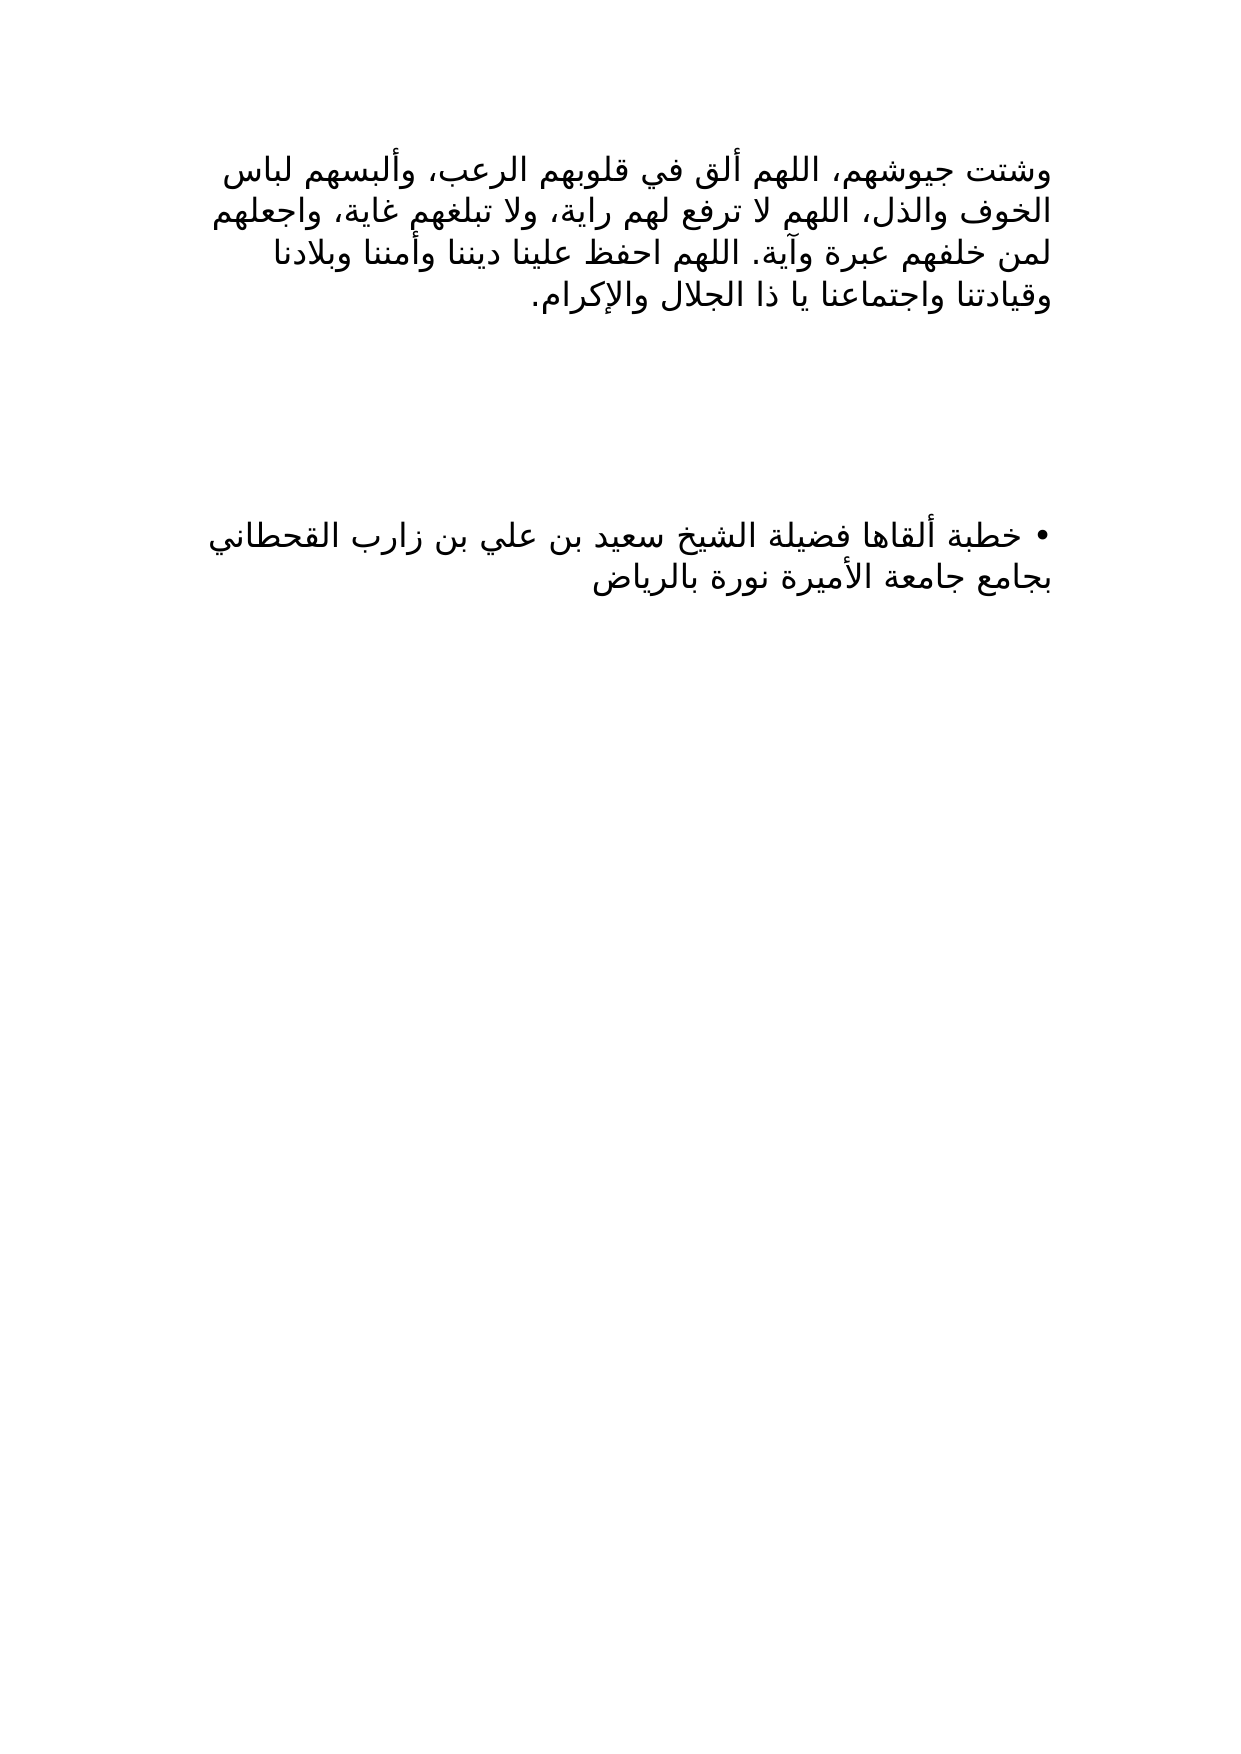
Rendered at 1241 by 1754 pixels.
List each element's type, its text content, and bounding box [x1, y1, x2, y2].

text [187, 150, 1053, 314]
text • خطبة ألقاها فضيلة الشيخ سعيد بن علي بن زارب القحطاني بجامع جامعة الأميرة نورة بالرياض [187, 516, 1053, 597]
